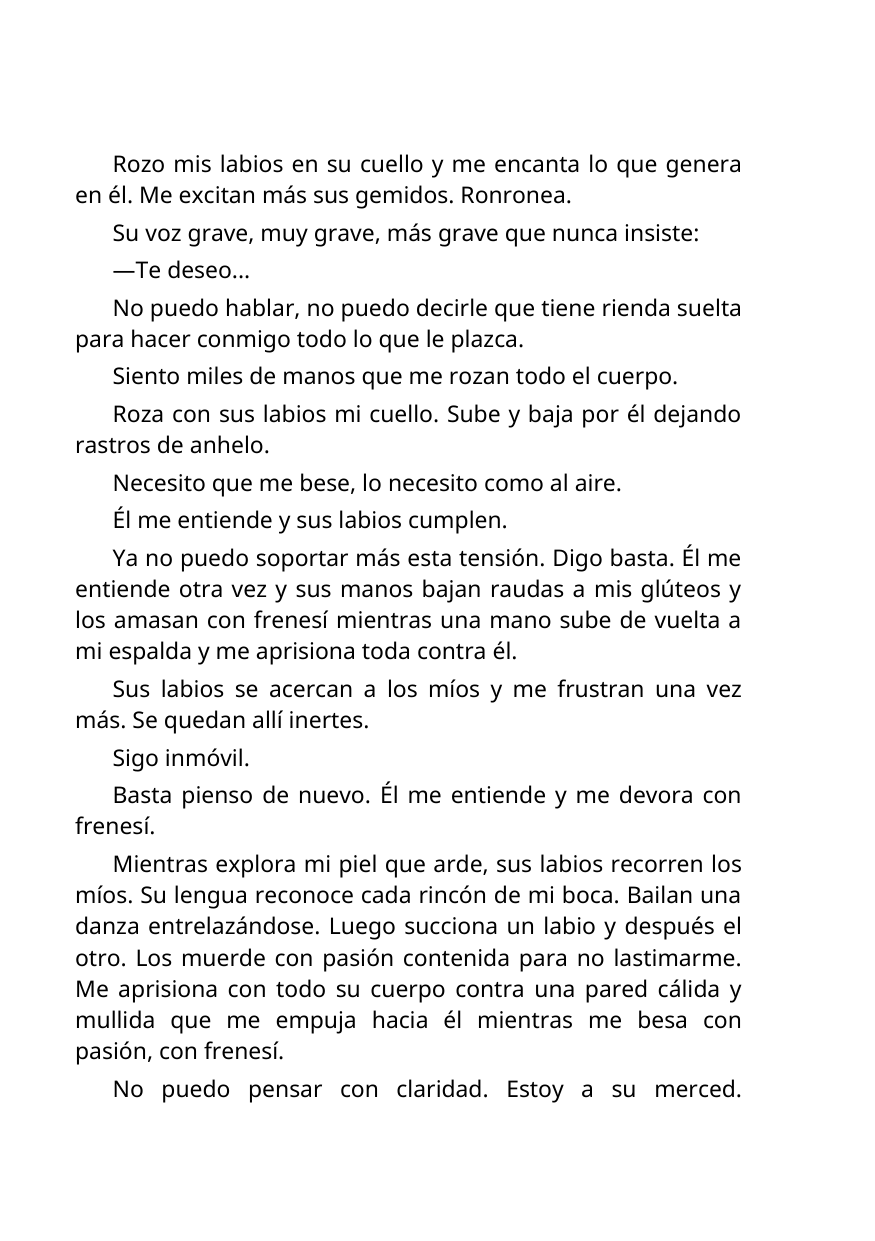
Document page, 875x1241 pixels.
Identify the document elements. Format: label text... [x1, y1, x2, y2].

text Rozo mis labios en su cuello y me encanta lo que genera en él. Me excitan más sus gemidos. Ronronea. [75, 148, 742, 210]
text Su voz grave, muy grave, más grave que nunca insiste: [75, 216, 742, 248]
text No puedo hablar, no puedo decirle que tiene rienda suelta para hacer conmigo todo lo que le plazca. [75, 291, 742, 354]
text Siento miles de manos que me rozan todo el cuerpo. [75, 360, 742, 391]
text Él me entiende y sus labios cumplen. [75, 504, 742, 535]
text —Te deseo... [75, 254, 742, 285]
text Basta pienso de nuevo. Él me entiende y me devora con frenesí. [75, 779, 742, 841]
text Ya no puedo soportar más esta tensión. Digo basta. Él me entiende otra vez y sus manos bajan raudas a mis glúteos y los amasan con frenesí mientras una mano sube de vuelta a mi espalda y me aprisiona toda contra él. [75, 541, 742, 666]
text Necesito que me bese, lo necesito como al aire. [75, 466, 742, 498]
text Sus labios se acercan a los míos y me frustran una vez más. Se quedan allí inertes. [75, 673, 742, 735]
text Mientras explora mi piel que arde, sus labios recorren los míos. Su lengua reconoce cada rincón de mi boca. Bailan una danza entrelazándose. Luego succiona un labio y después el otro. Los muerde con pasión contenida para no lastimarme. Me aprisiona con todo su cuerpo contra una pared cálida y mullida que me empuja hacia él mientras me besa con pasión, con frenesí. [75, 848, 742, 1066]
text Roza con sus labios mi cuello. Sube y baja por él dejando rastros de anhelo. [75, 398, 742, 460]
text Sigo inmóvil. [75, 741, 742, 773]
